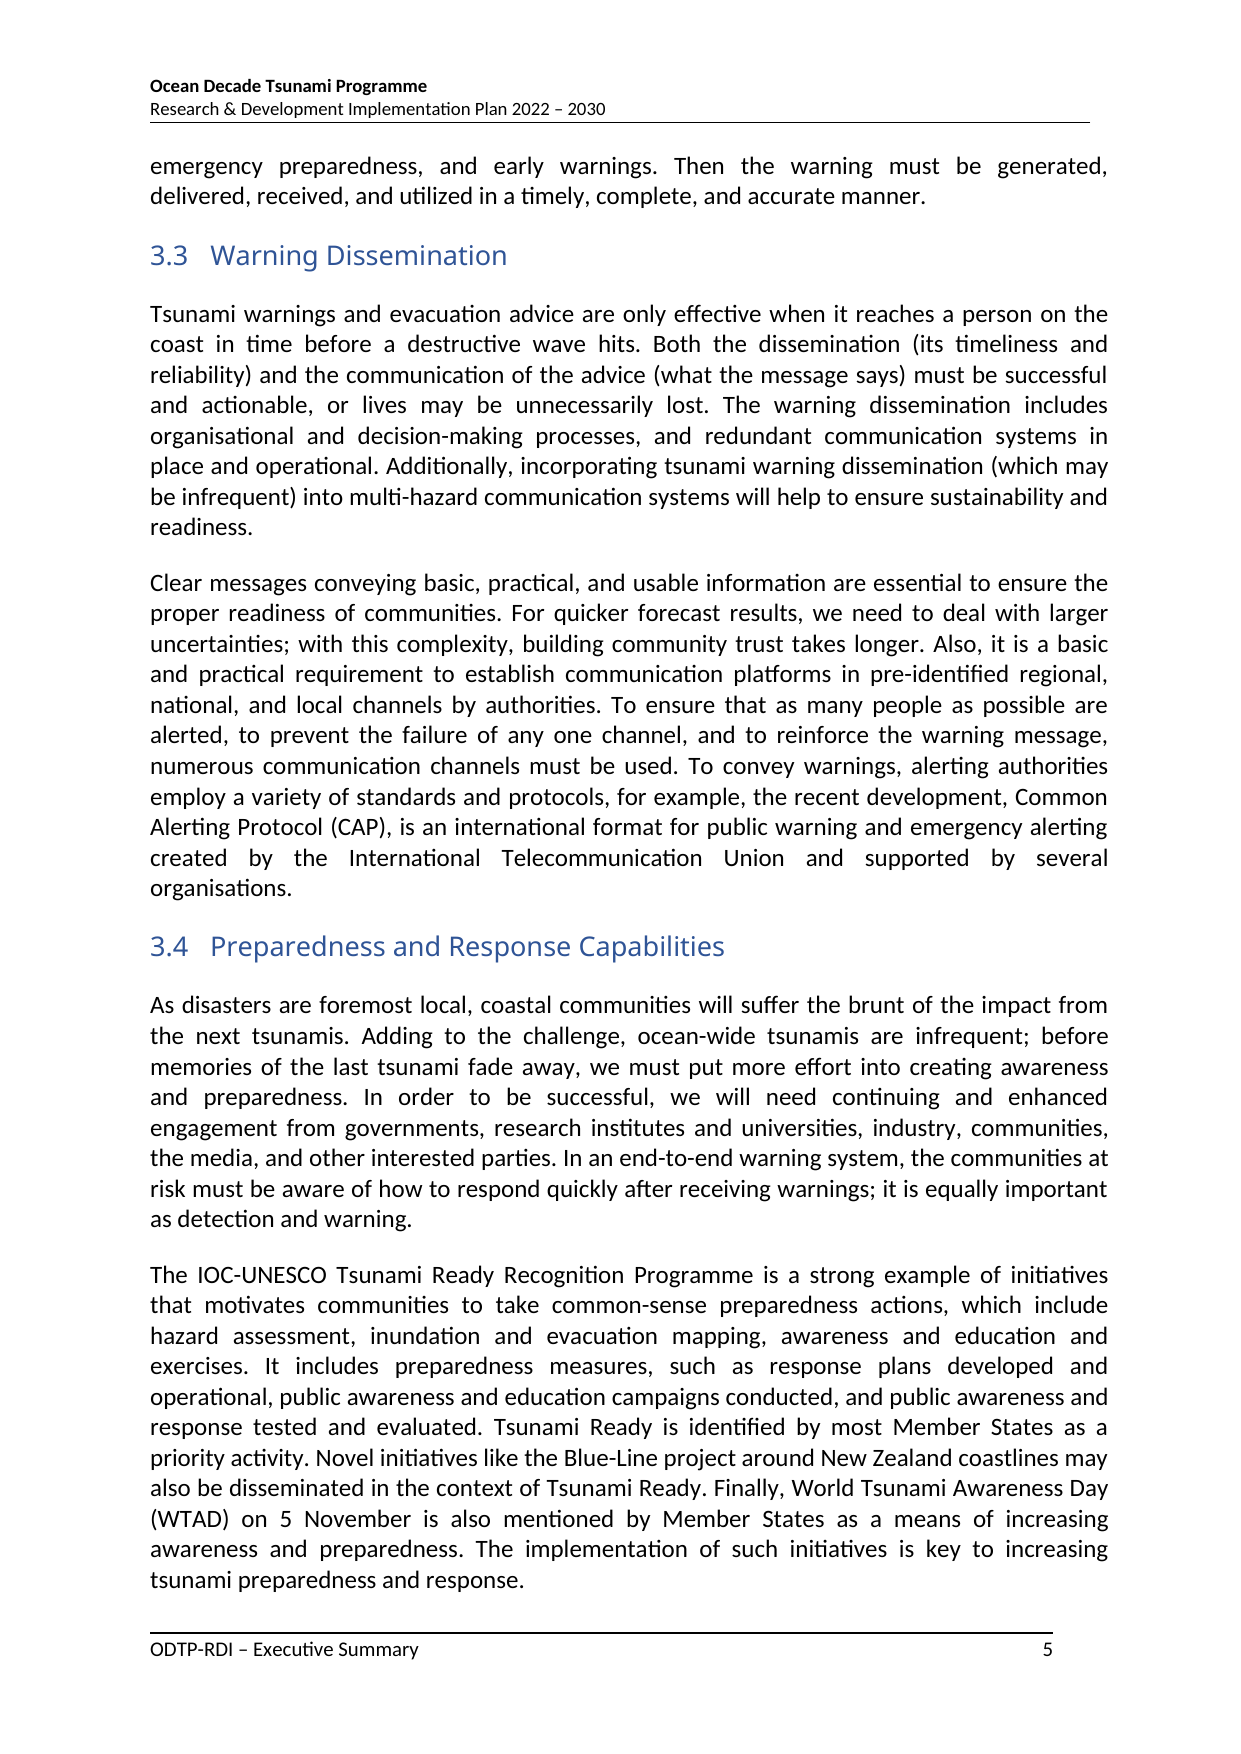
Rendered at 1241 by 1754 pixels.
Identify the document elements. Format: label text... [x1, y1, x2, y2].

text As disasters are foremost local, coastal communities will suffer the brunt of the impact from the next tsunamis. Adding to the challenge, ocean-wide tsunamis are infrequent; before memories of the last tsunami fade away, we must put more effort into creating awareness and preparedness. In order to be successful, we will need continuing and enhanced engagement from governments, research institutes and universities, industry, communities, the media, and other interested parties. In an end-to-end warning system, the communities at risk must be aware of how to respond quickly after receiving warnings; it is equally important as detection and warning. [150, 990, 1110, 1234]
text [150, 150, 1110, 211]
text The IOC-UNESCO Tsunami Ready Recognition Programme is a strong example of initiatives that motivates communities to take common-sense preparedness actions, which include hazard assessment, inundation and evacuation mapping, awareness and education and exercises. It includes preparedness measures, such as response plans developed and operational, public awareness and education campaigns conducted, and public awareness and response tested and evaluated. Tsunami Ready is identified by most Member States as a priority activity. Novel initiatives like the Blue-Line project around New Zealand coastlines may also be disseminated in the context of Tsunami Ready. Finally, World Tsunami Awareness Day (WTAD) on 5 November is also mentioned by Member States as a means of increasing awareness and preparedness. The implementation of such initiatives is key to increasing tsunami preparedness and response. [150, 1259, 1110, 1594]
text Tsunami warnings and evacuation advice are only effective when it reaches a person on the coast in time before a destructive wave hits. Both the dissemination (its timeliness and reliability) and the communication of the advice (what the message says) must be successful and actionable, or lives may be unnecessarily lost. The warning dissemination includes organisational and decision-making processes, and redundant communication systems in place and operational. Additionally, incorporating tsunami warning dissemination (which may be infrequent) into multi-hazard communication systems will help to ensure sustainability and readiness. [150, 298, 1110, 542]
text Clear messages conveying basic, practical, and usable information are essential to ensure the proper readiness of communities. For quicker forecast results, we need to deal with larger uncertainties; with this complexity, building community trust takes longer. Also, it is a basic and practical requirement to establish communication platforms in pre-identified regional, national, and local channels by authorities. To ensure that as many people as possible are alerted, to prevent the failure of any one channel, and to reinforce the warning message, numerous communication channels must be used. To convey warnings, alerting authorities employ a variety of standards and protocols, for example, the recent development, Common Alerting Protocol (CAP), is an international format for public warning and emergency alerting created by the International Telecommunication Union and supported by several organisations. [150, 567, 1110, 903]
subtitle Preparedness and Response Capabilities [150, 928, 1090, 965]
subtitle Warning Dissemination [150, 236, 1090, 273]
